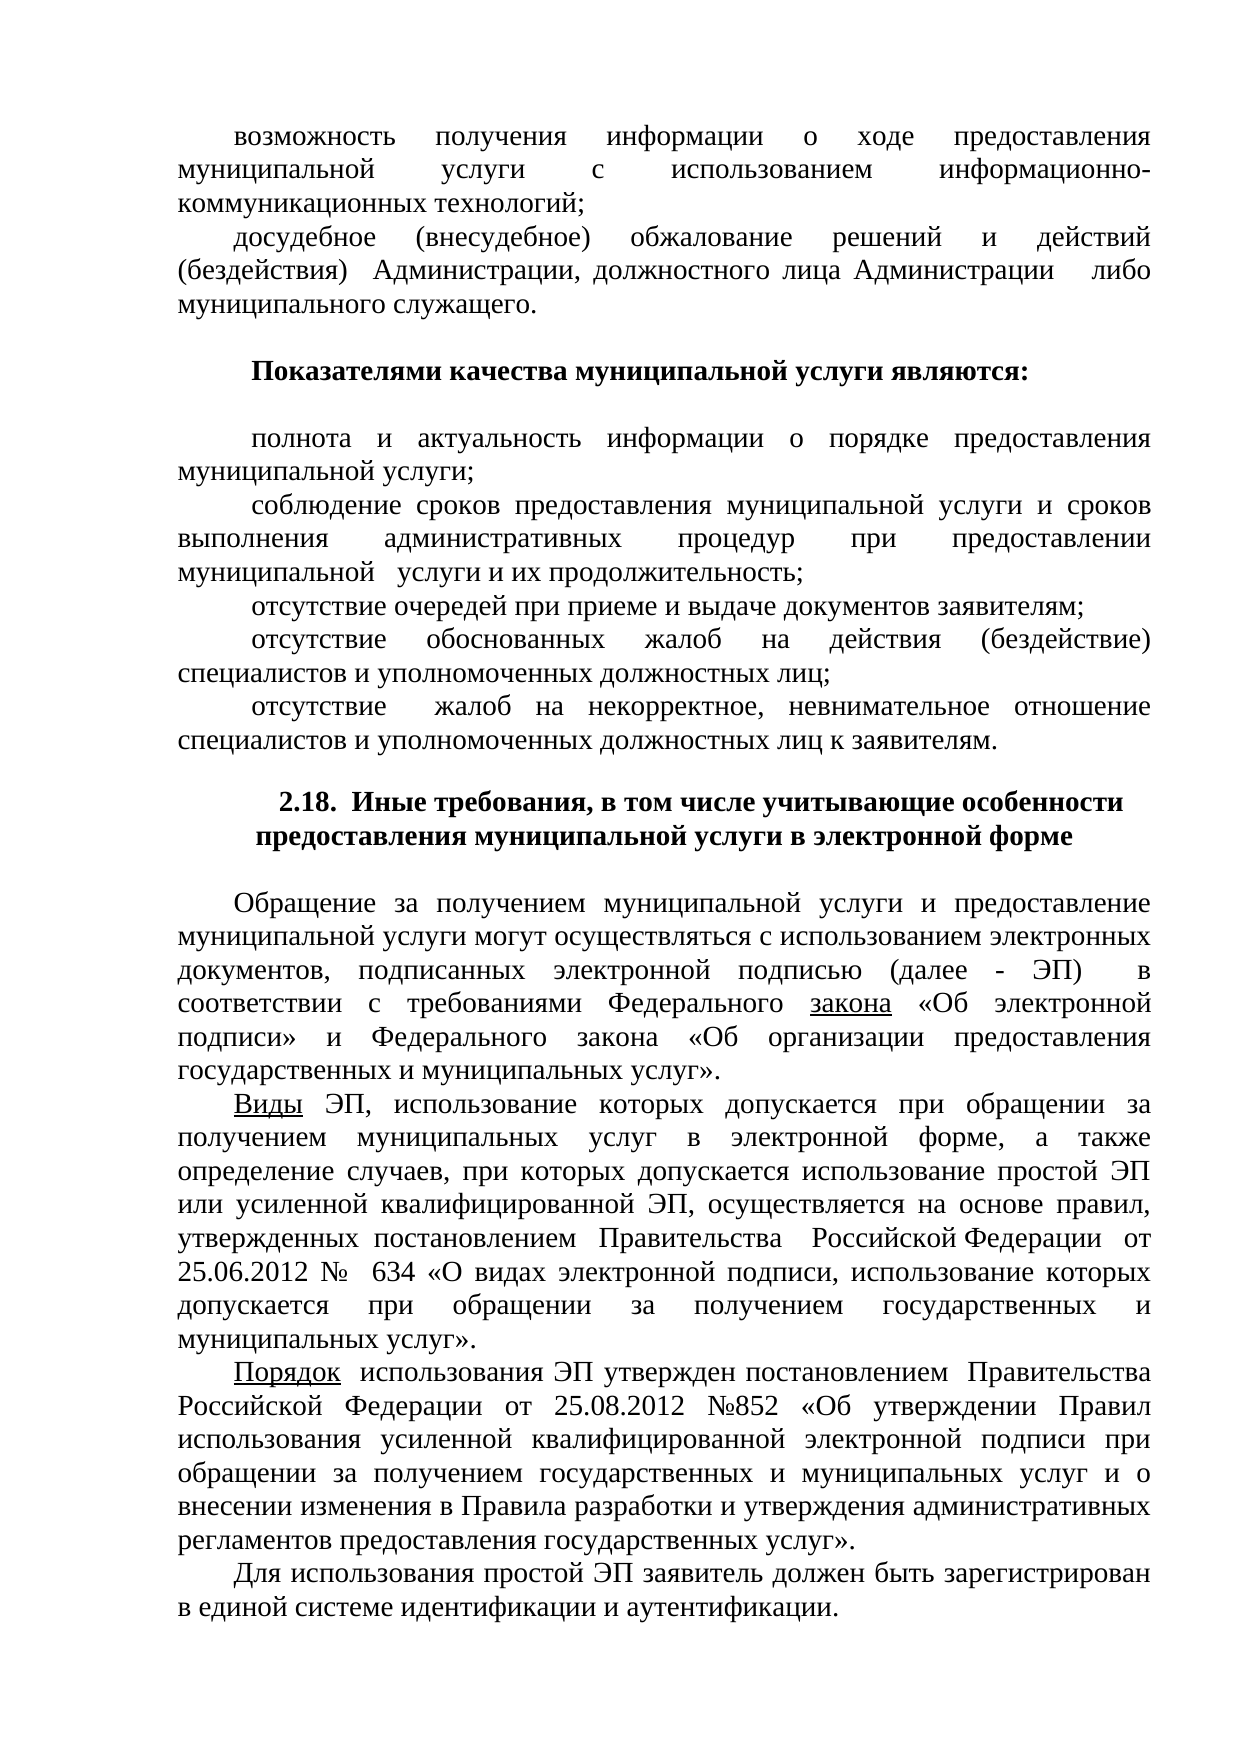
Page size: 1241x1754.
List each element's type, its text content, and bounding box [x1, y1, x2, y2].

text Виды ЭП, использование которых допускается при обращении за получением муниципальных услуг в электронной форме, а также определение случаев, при которых допускается использование простой ЭП или усиленной квалифицированной ЭП, осуществляется на основе правил, утвержденных постановлением Правительства Российской Федерации от 25.06.2012 № 634 «О видах электронной подписи, использование которых допускается при обращении за получением государственных и муниципальных услуг». [177, 1086, 1152, 1354]
text 2.18. Иные требования, в том числе учитывающие особенности предоставления муниципальной услуги в электронной форме [177, 784, 1152, 851]
text отсутствие очередей при приеме и выдаче документов заявителям; [177, 588, 1152, 621]
text отсутствие обоснованных жалоб на действия (бездействие) специалистов и уполномоченных должностных лиц; [177, 621, 1152, 688]
text Показателями качества муниципальной услуги являются: [177, 353, 1144, 386]
text возможность получения информации о ходе предоставления муниципальной услуги с использованием информационно-коммуникационных технологий; [177, 118, 1152, 219]
text отсутствие жалоб на некорректное, невнимательное отношение специалистов и уполномоченных должностных лиц к заявителям. [177, 688, 1152, 755]
text Обращение за получением муниципальной услуги и предоставление муниципальной услуги могут осуществляться с использованием электронных документов, подписанных электронной подписью (далее - ЭП) в соответствии с требованиями Федерального закона «Об электронной подписи» и Федерального закона «Об организации предоставления государственных и муниципальных услуг». [177, 885, 1152, 1086]
text полнота и актуальность информации о порядке предоставления муниципальной услуги; [177, 420, 1152, 487]
text соблюдение сроков предоставления муниципальной услуги и сроков выполнения административных процедур при предоставлении муниципальной услуги и их продолжительность; [177, 487, 1152, 588]
text досудебное (внесудебное) обжалование решений и действий (бездействия) Администрации, должностного лица Администрации либо муниципального служащего. [177, 219, 1152, 319]
text Для использования простой ЭП заявитель должен быть зарегистрирован в единой системе идентификации и аутентификации. [177, 1556, 1152, 1623]
text Порядок использования ЭП утвержден постановлением Правительства Российской Федерации от 25.08.2012 №852 «Об утверждении Правил использования усиленной квалифицированной электронной подписи при обращении за получением государственных и муниципальных услуг и о внесении изменения в Правила разработки и утверждения административных регламентов предоставления государственных услуг». [177, 1354, 1152, 1556]
